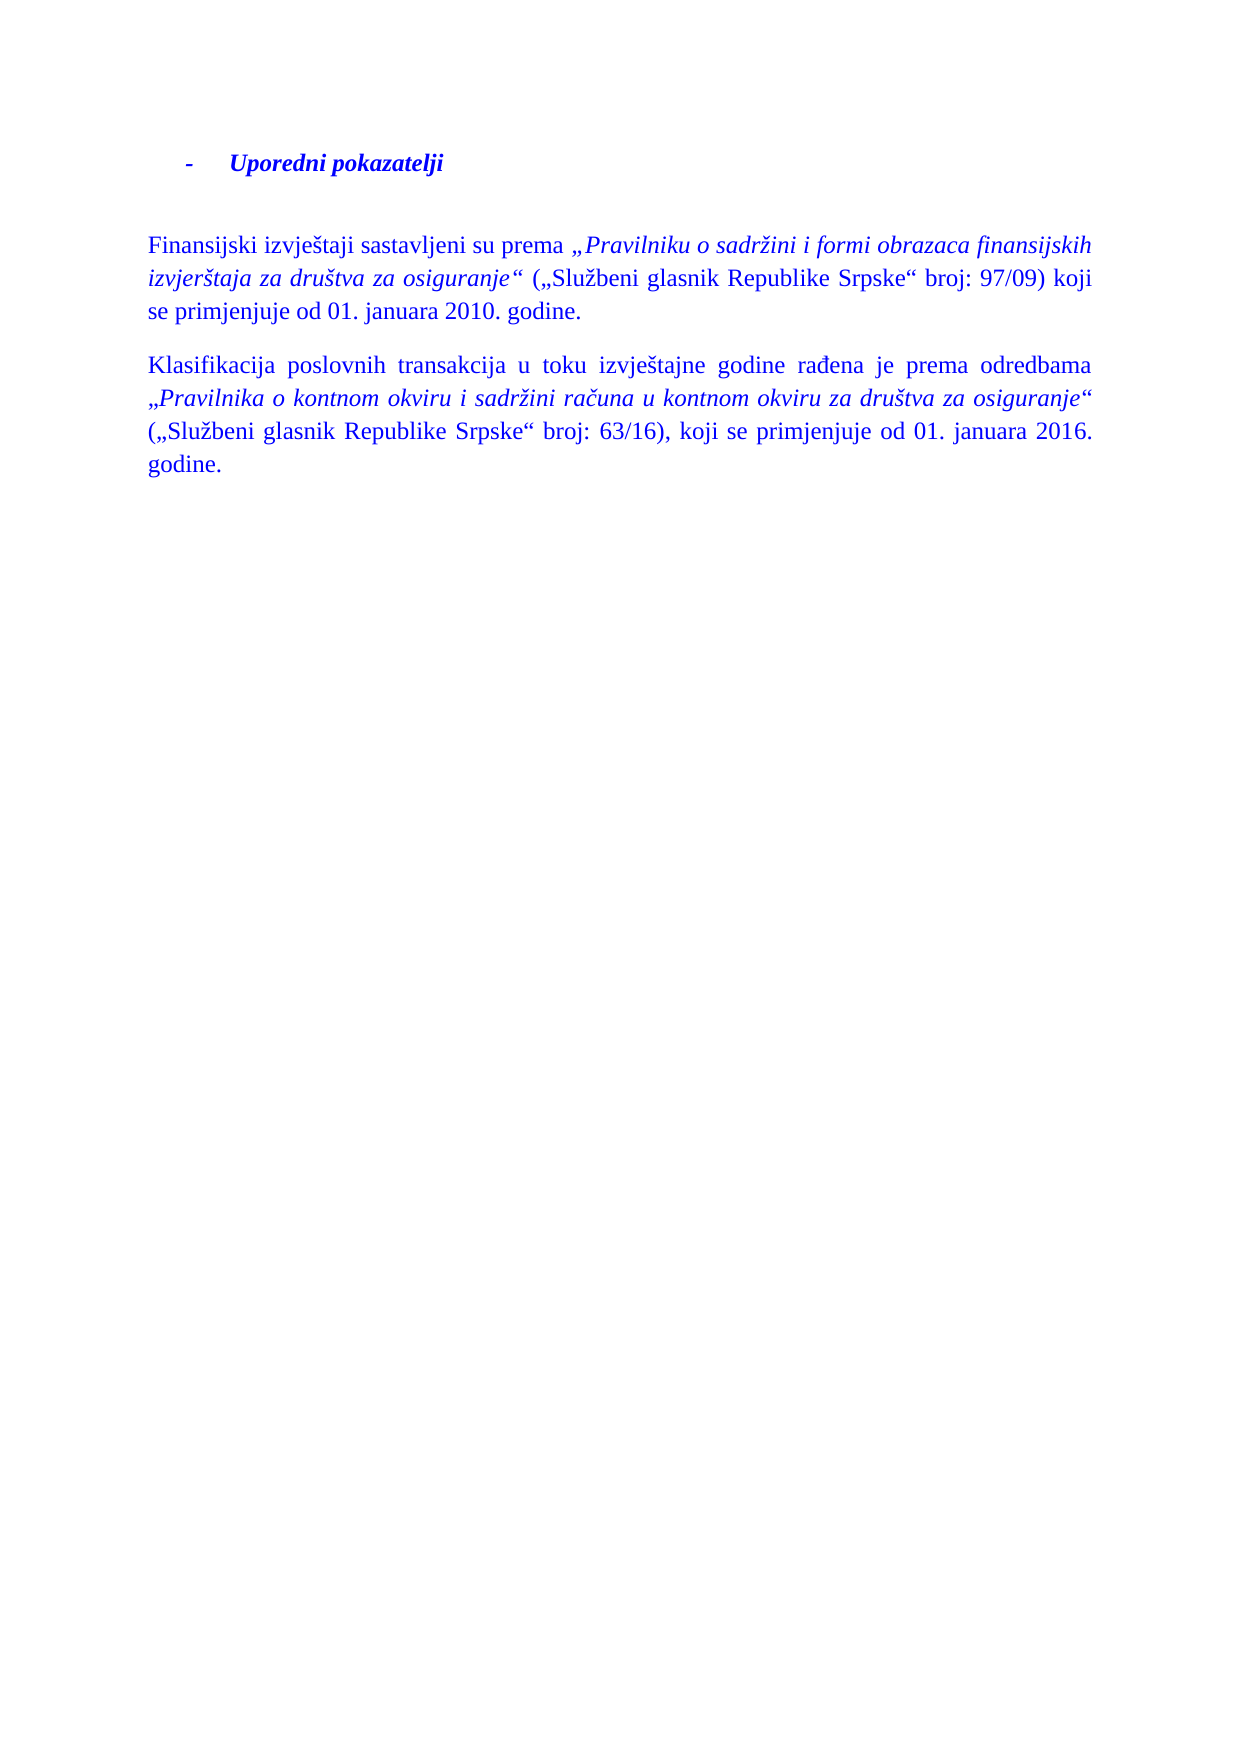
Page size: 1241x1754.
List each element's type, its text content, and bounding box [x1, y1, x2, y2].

text Finansijski izvještaji sastavljeni su prema „Pravilniku o sadržini i formi obrazaca finansijskih izvjerštaja za društva za osiguranje“ („Službeni glasnik Republike Srpske“ broj: 97/09) koji se primjenjuje od 01. januara 2010. godine. [148, 230, 1093, 325]
list Uporedni pokazatelji [185, 148, 1093, 176]
text Klasifikacija poslovnih transakcija u toku izvještajne godine rađena je prema odredbama „Pravilnika o kontnom okviru i sadržini računa u kontnom okviru za društva za osiguranje“ („Službeni glasnik Republike Srpske“ broj: 63/16), koji se primjenjuje od 01. januara 2016. godine. [148, 350, 1093, 478]
